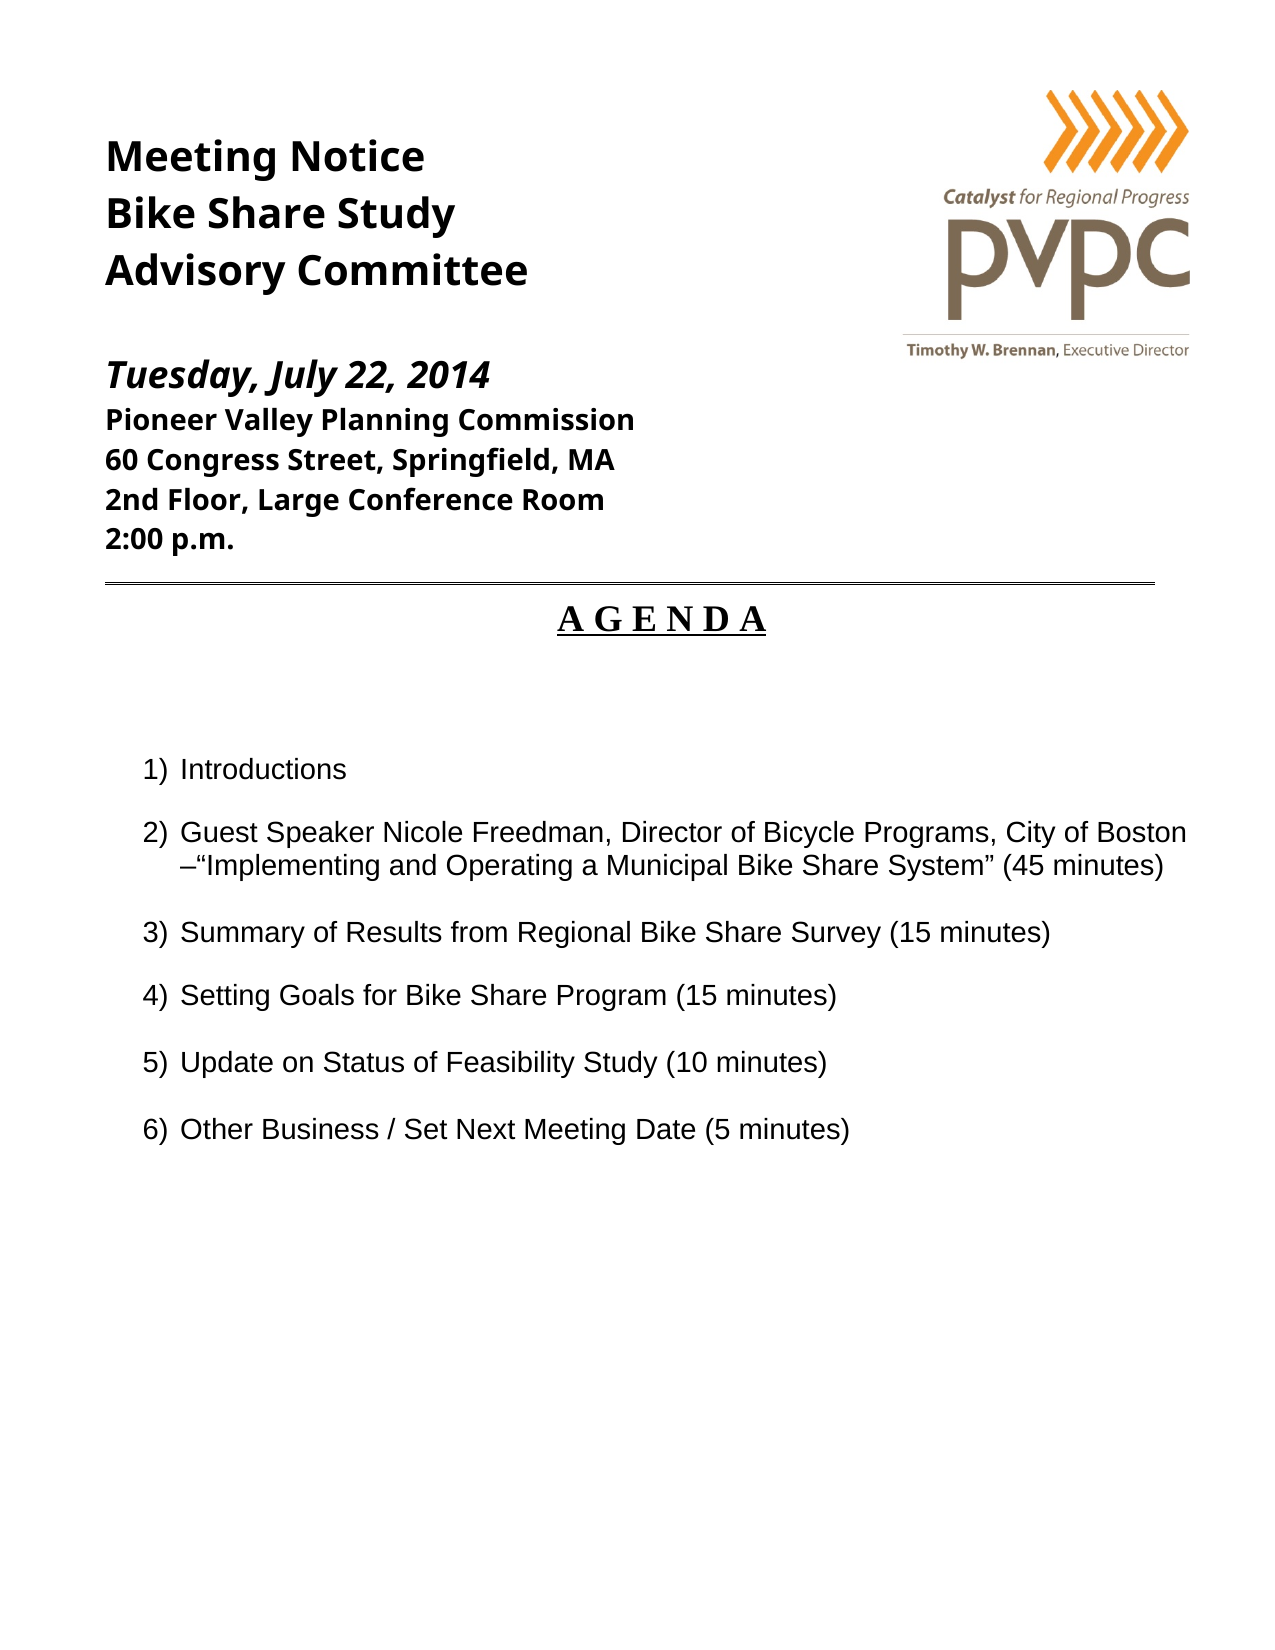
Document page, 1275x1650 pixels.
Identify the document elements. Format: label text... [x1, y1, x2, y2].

text 2nd Floor, Large Conference Room [105, 479, 1218, 519]
text Bike Share Study Advisory Committee [105, 184, 1218, 297]
text Meeting Notice [105, 127, 1218, 184]
list Update on Status of Feasibility Study (10 minutes) [142, 1045, 1218, 1078]
text 2:00 p.m. [105, 519, 1218, 558]
picture [900, 297, 1191, 348]
list Introductions [142, 752, 1218, 815]
text , , MA [105, 439, 1218, 479]
list Summary of Results from Regional Bike Share Survey (15 minutes) [142, 915, 1218, 978]
list Other Business / Set Next Meeting Date (5 minutes) [142, 1112, 1218, 1145]
text Planning Commission [105, 399, 1218, 439]
picture [900, 90, 1191, 127]
text A G E N D A [105, 597, 1218, 640]
text Tuesday, July 22, 2014 [105, 348, 1218, 399]
list Setting Goals for Bike Share Program (15 minutes) [142, 978, 1218, 1011]
list Guest Speaker Nicole Freedman, Director of Bicycle Programs, City of Boston –“Implementing and Operating a Municipal Bike Share System” (45 minutes) [142, 815, 1218, 882]
